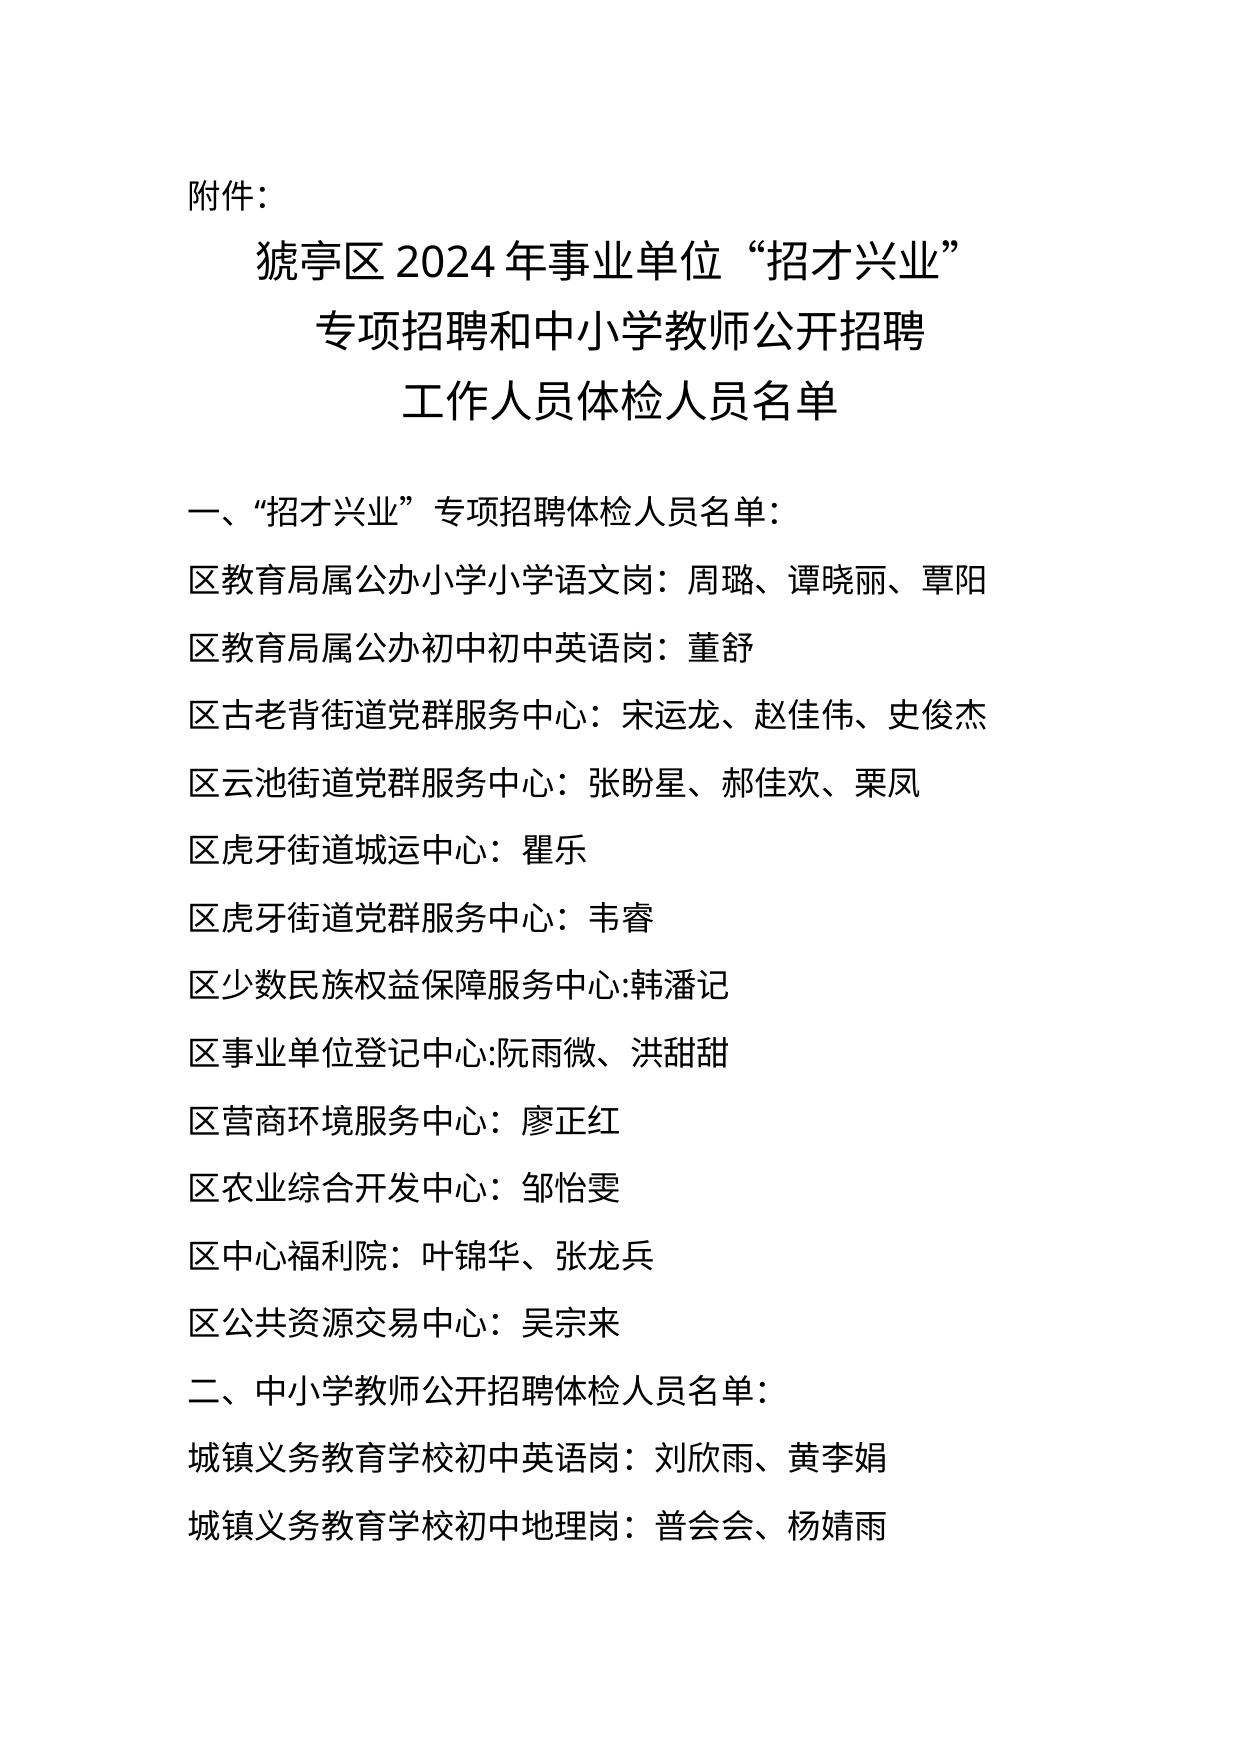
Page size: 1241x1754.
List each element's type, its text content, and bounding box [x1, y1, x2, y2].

text 区公共资源交易中心：吴宗来 [187, 1297, 1053, 1345]
text 城镇义务教育学校初中地理岗：普会会、杨婧雨 [187, 1499, 1053, 1548]
text 区营商环境服务中心：廖正红 [187, 1094, 1053, 1143]
text 区中心福利院：叶锦华、张龙兵 [187, 1229, 1053, 1278]
text 区农业综合开发中心：邹怡雯 [187, 1162, 1053, 1210]
text 区古老背街道党群服务中心：宋运龙、赵佳伟、史俊杰 [187, 689, 1053, 737]
text 区云池街道党群服务中心：张盼星、郝佳欢、栗凤 [187, 756, 1053, 804]
text 区少数民族权益保障服务中心:韩潘记 [187, 959, 1053, 1007]
text 区教育局属公办初中初中英语岗：董舒 [187, 621, 1053, 669]
text 猇亭区2024年事业单位“招才兴业” [187, 227, 1053, 291]
list 中小学教师公开招聘体检人员名单： [187, 1364, 1053, 1413]
text 区事业单位登记中心:阮雨微、洪甜甜 [187, 1027, 1053, 1075]
text 区虎牙街道城运中心：瞿乐 [187, 824, 1053, 872]
text 专项招聘和中小学教师公开招聘 [187, 297, 1053, 360]
text 工作人员体检人员名单 [187, 366, 1053, 430]
text 附件： [187, 162, 1053, 227]
text 城镇义务教育学校初中英语岗：刘欣雨、黄李娟 [187, 1432, 1053, 1480]
list “招才兴业”专项招聘体检人员名单： [187, 486, 1053, 534]
text 区教育局属公办小学小学语文岗：周璐、谭晓丽、覃阳 [187, 554, 1053, 602]
text 区虎牙街道党群服务中心：韦睿 [187, 891, 1053, 939]
